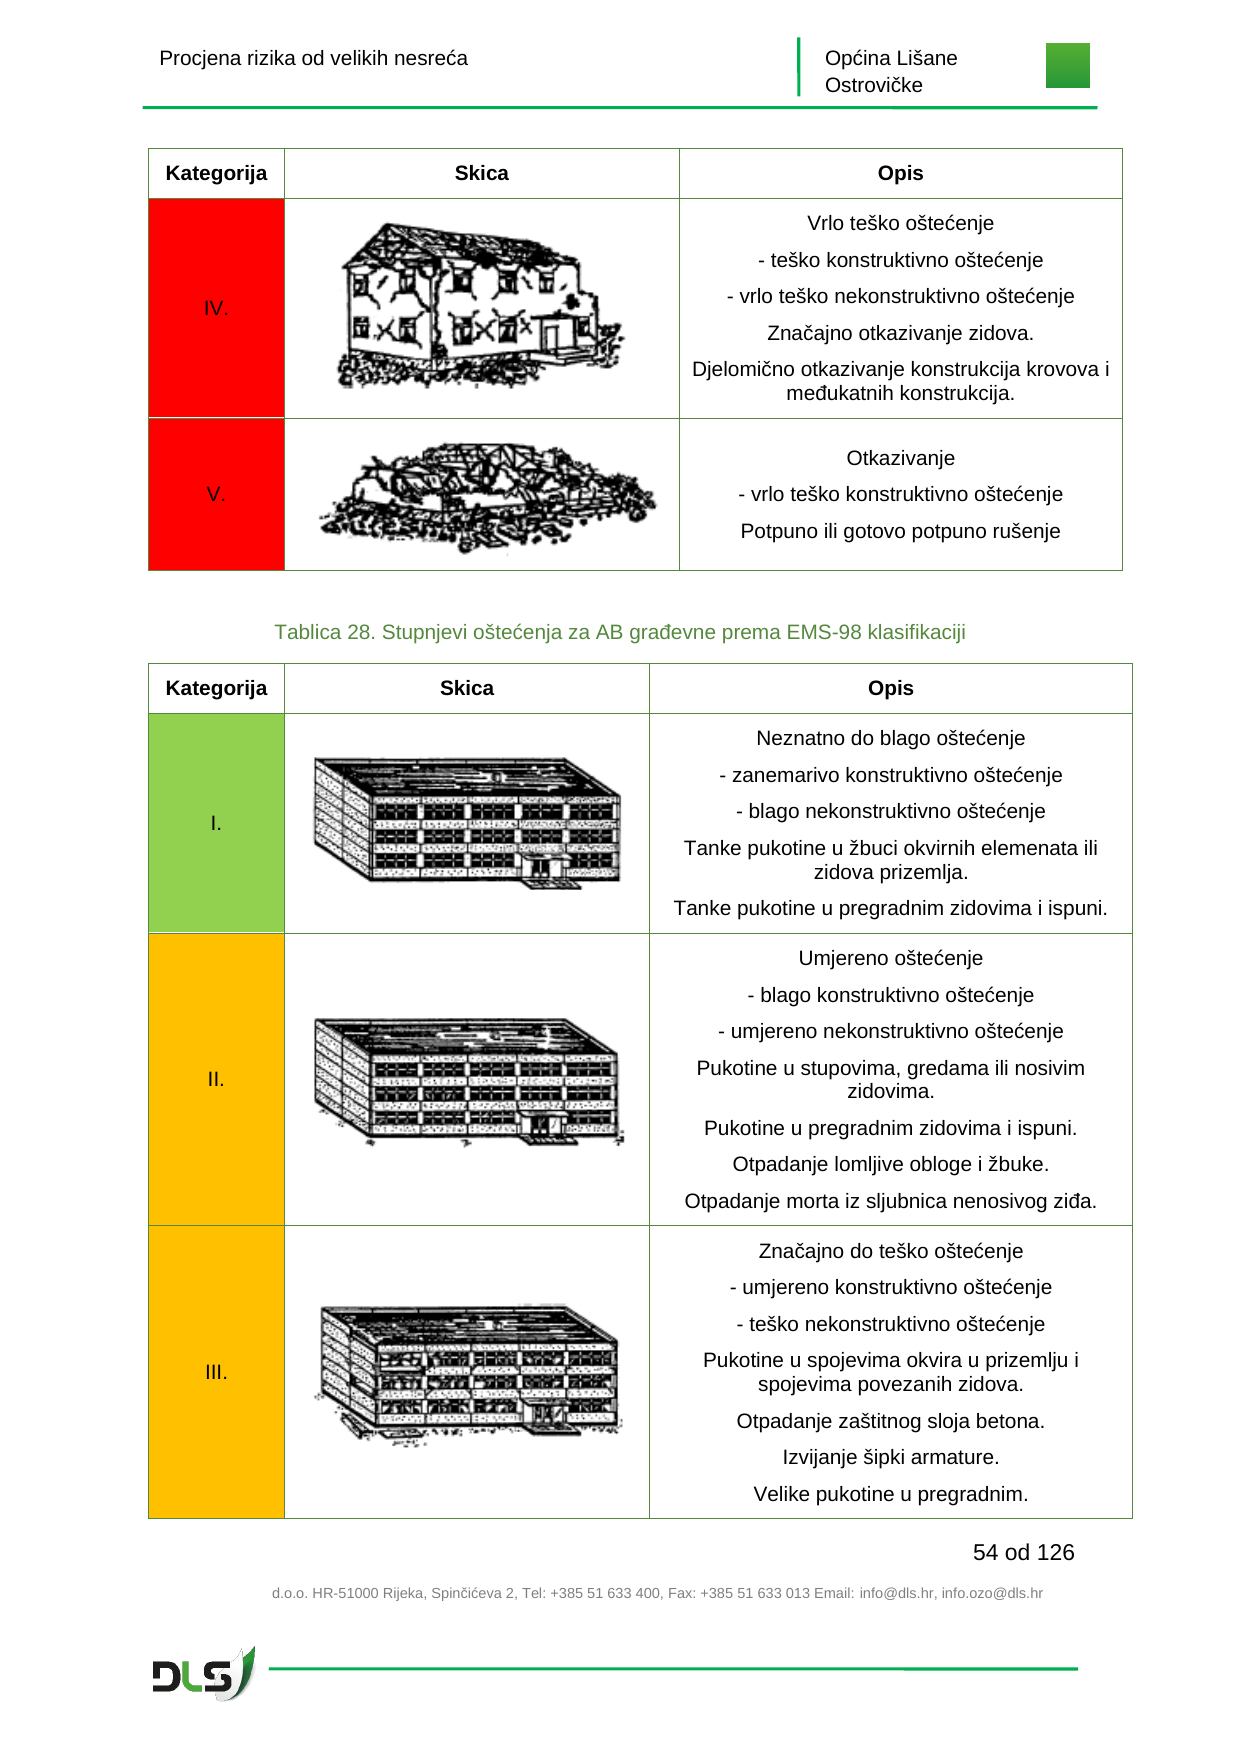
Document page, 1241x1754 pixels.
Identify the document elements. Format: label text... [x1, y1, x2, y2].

table_header Skica [285, 664, 649, 713]
table_cell II. [149, 934, 284, 1225]
table_header Skica [285, 149, 679, 198]
table_cell Neznatno do blago oštećenje - zanemarivo konstruktivno oštećenje - blago nekonstruktivno oštećenje Tanke pukotine u žbuci okvirnih elemenata ili zidova prizemlja. Tanke pukotine u pregradnim zidovima i ispuni. [650, 714, 1132, 932]
table_cell Značajno do teško oštećenje - umjereno konstruktivno oštećenje - teško nekonstruktivno oštećenje Pukotine u spojevima okvira u prizemlju i spojevima povezanih zidova. Otpadanje zaštitnog sloja betona. Izvijanje šipki armature. Velike pukotine u pregradnim. [650, 1226, 1132, 1518]
picture [1044, 41, 1091, 89]
table_cell [285, 934, 649, 1225]
table_cell [285, 714, 649, 932]
table_header Kategorija [149, 664, 284, 713]
table_cell I. [149, 714, 284, 932]
table_cell IV. [149, 199, 284, 417]
table_cell Otkazivanje - vrlo teško konstruktivno oštećenje Potpuno ili gotovo potpuno rušenje [680, 419, 1122, 570]
table_header Opis [650, 664, 1132, 713]
picture [150, 1643, 257, 1704]
table_cell Umjereno oštećenje - blago konstruktivno oštećenje - umjereno nekonstruktivno oštećenje Pukotine u stupovima, gredama ili nosivim zidovima. Pukotine u pregradnim zidovima i ispuni. Otpadanje lomljive obloge i žbuke. Otpadanje morta iz sljubnica nenosivog ziđa. [650, 934, 1132, 1225]
table_cell V. [149, 419, 284, 570]
table_cell [285, 1226, 649, 1518]
table_header Kategorija [149, 149, 284, 198]
table_header Opis [680, 149, 1122, 198]
table_cell [285, 419, 679, 570]
text Tablica 28. Stupnjevi oštećenja za AB građevne prema EMS-98 klasifikaciji [148, 620, 1092, 644]
table_cell Vrlo teško oštećenje - teško konstruktivno oštećenje - vrlo teško nekonstruktivno oštećenje Značajno otkazivanje zidova. Djelomično otkazivanje konstrukcija krovova i međukatnih konstrukcija. [680, 199, 1122, 417]
table_cell [285, 199, 679, 417]
table_cell III. [149, 1226, 284, 1518]
picture [298, 217, 666, 399]
